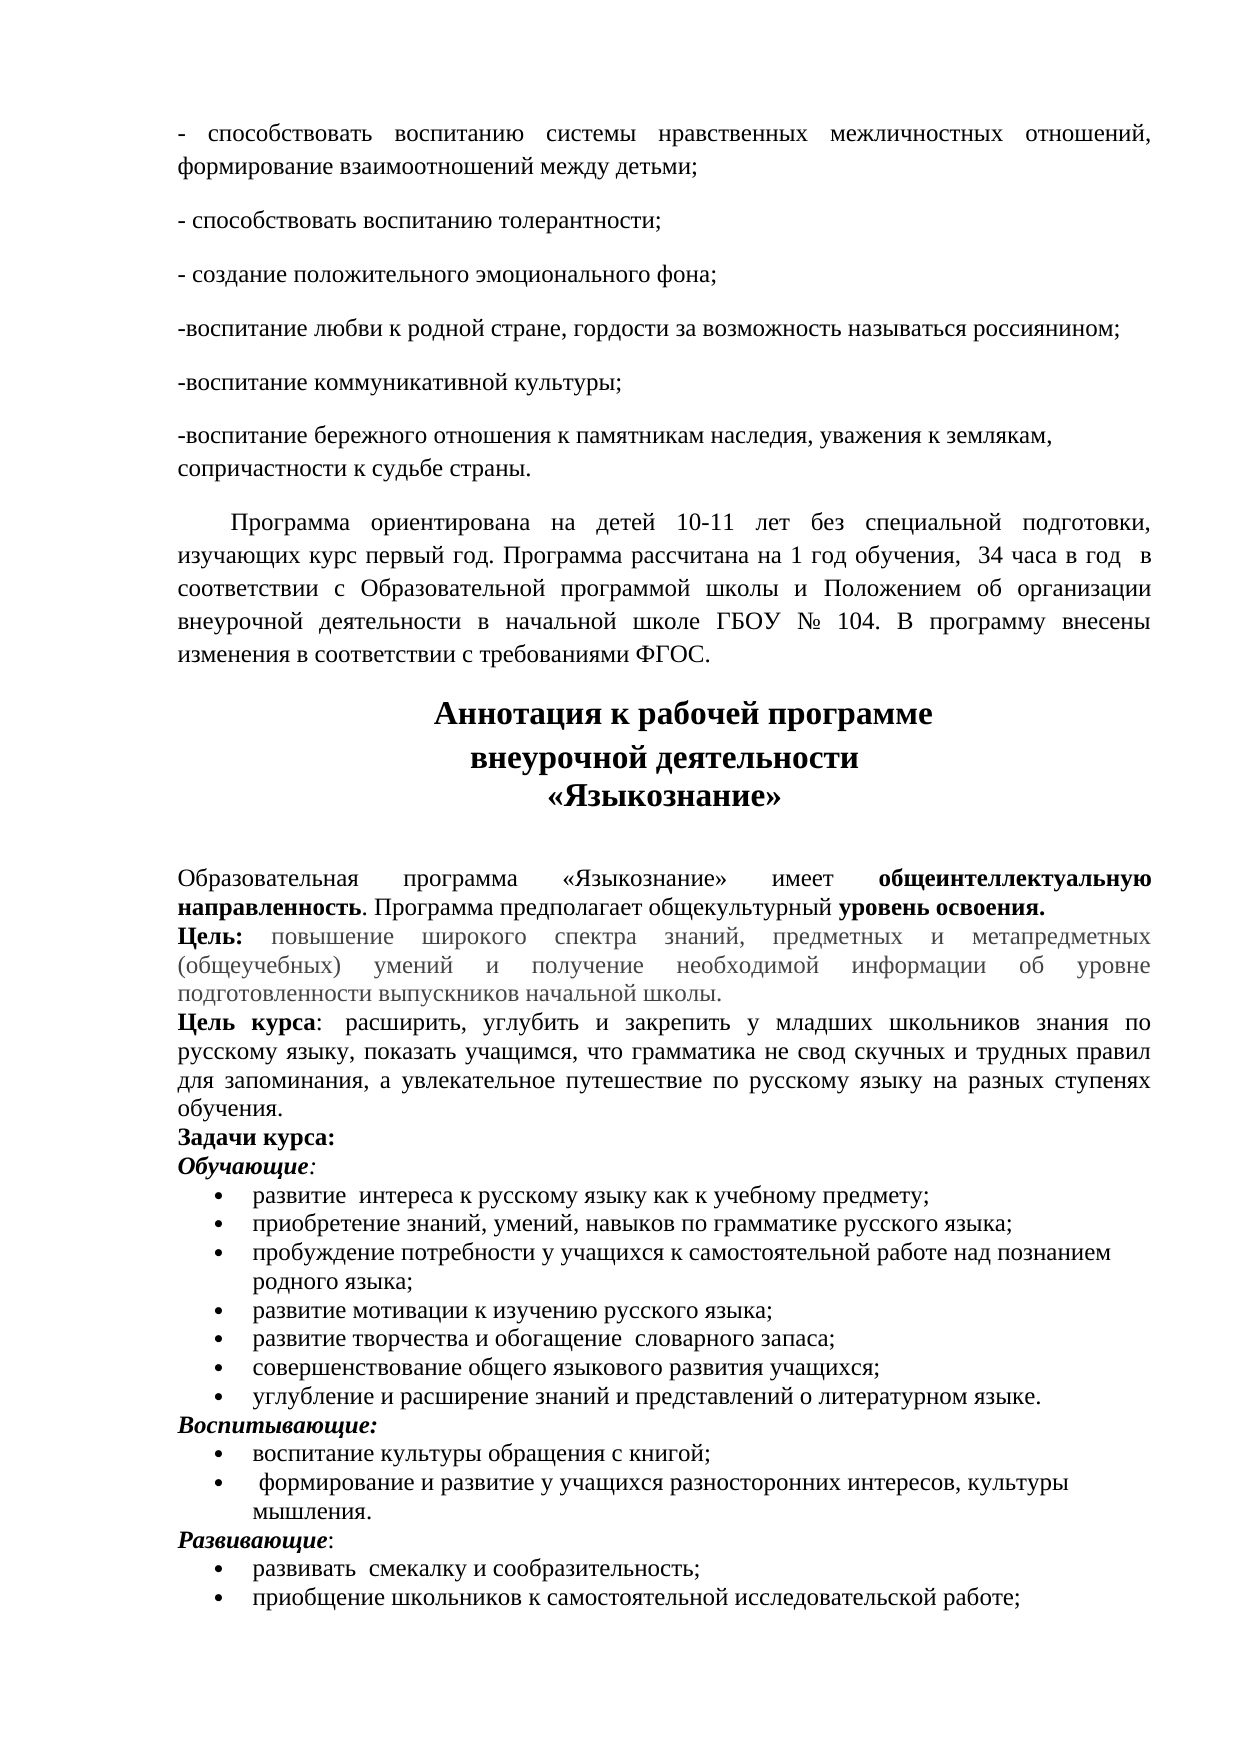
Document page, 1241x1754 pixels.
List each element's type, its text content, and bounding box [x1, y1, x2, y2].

text Аннотация к рабочей программе [177, 693, 1152, 732]
list развитие творчества и обогащение словарного запаса; [215, 1323, 1152, 1352]
list развитие интереса к русскому языку как к учебному предмету; [215, 1180, 1152, 1208]
list развивать смекалку и сообразительность; [215, 1553, 1152, 1582]
text - создание положительного эмоционального фона; [177, 259, 1152, 288]
text - способствовать воспитанию толерантности; [177, 205, 1152, 234]
text Развивающие: [177, 1525, 1152, 1553]
text -воспитание любви к родной стране, гордости за возможность называться россиянином; [177, 313, 1152, 341]
list углубление и расширение знаний и представлений о литературном языке. [215, 1381, 1152, 1410]
text -воспитание коммуникативной культуры; [177, 367, 1152, 395]
list пробуждение потребности у учащихся к самостоятельной работе над познанием родного языка; [215, 1237, 1152, 1295]
text -воспитание бережного отношения к памятникам наследия, уважения к землякам, сопричастности к судьбе страны. [177, 420, 1152, 482]
text Цель курса: расширить, углубить и закрепить у младших школьников знания по русскому языку, показать учащимся, что грамматика не свод скучных и трудных правил для запоминания, а увлекательное путешествие по русскому языку на разных ступенях обучения. [177, 1007, 1152, 1122]
text Обучающие: [177, 1151, 1152, 1180]
list приобщение школьников к самостоятельной исследовательской работе; [215, 1582, 1152, 1611]
text Воспитывающие: [177, 1410, 1152, 1438]
text - способствовать воспитанию системы нравственных межличностных отношений, формирование взаимоотношений между детьми; [177, 118, 1152, 180]
list развитие мотивации к изучению русского языка; [215, 1295, 1152, 1323]
text Цель: повышение широкого спектра знаний, предметных и метапредметных (общеучебных) умений и получение необходимой информации об уровне подготовленности выпускников начальной школы. [177, 921, 1152, 1007]
text Программа ориентирована на детей 10-11 лет без специальной подготовки, изучающих курс первый год. Программа рассчитана на 1 год обучения, 34 часа в год в соответствии с Образовательной программой школы и Положением об организации внеурочной деятельности в начальной школе ГБОУ № 104. В программу внесены изменения в соответствии с требованиями ФГОС. [177, 507, 1152, 668]
text внеурочной деятельности [177, 737, 1152, 776]
text Образовательная программа «Языкознание» имеет общеинтеллектуальную направленность. Программа предполагает общекультурный уровень освоения. [177, 863, 1152, 921]
text Задачи курса: [177, 1122, 1152, 1151]
text «Языкознание» [177, 776, 1152, 814]
list приобретение знаний, умений, навыков по грамматике русского языка; [215, 1208, 1152, 1237]
list совершенствование общего языкового развития учащихся; [215, 1352, 1152, 1381]
list воспитание культуры обращения с книгой; [215, 1438, 1152, 1467]
list формирование и развитие у учащихся разносторонних интересов, культуры мышления. [215, 1467, 1152, 1525]
